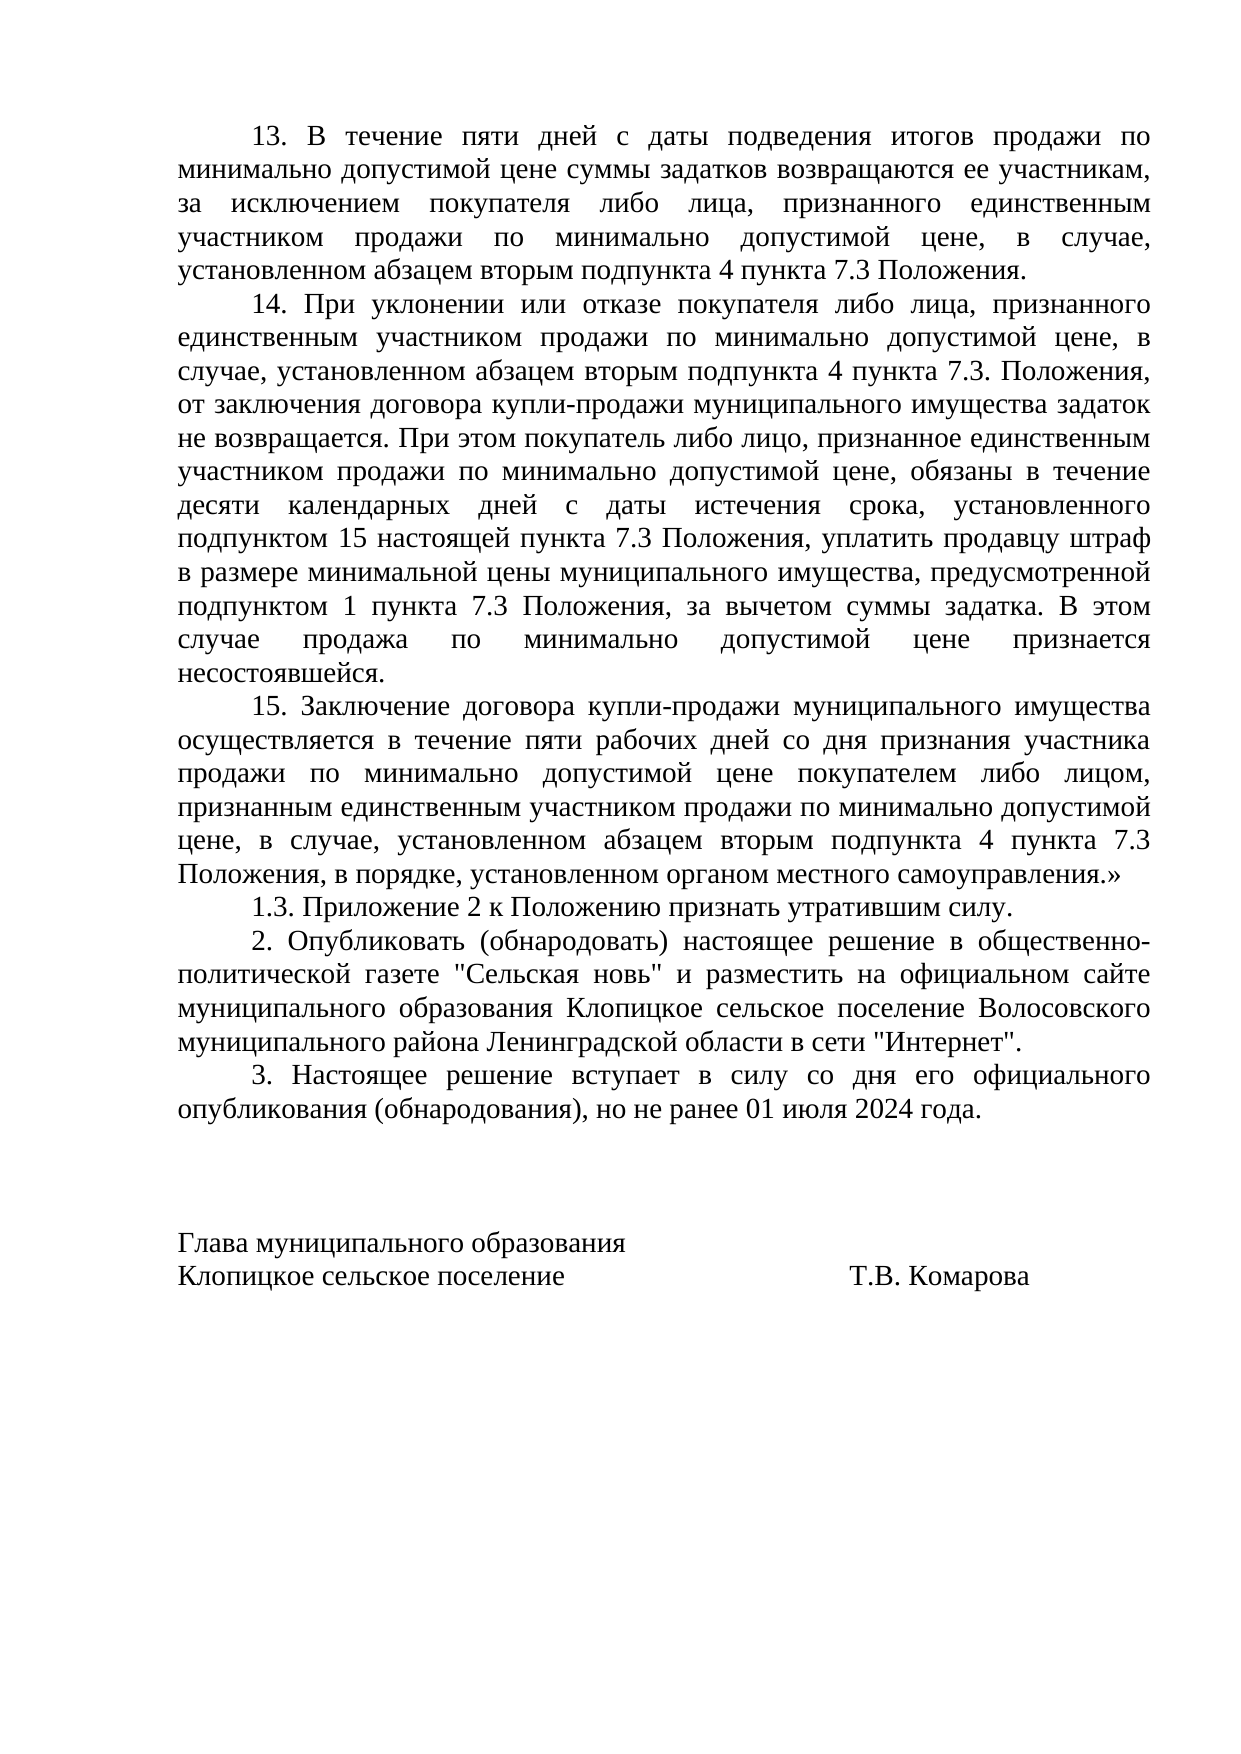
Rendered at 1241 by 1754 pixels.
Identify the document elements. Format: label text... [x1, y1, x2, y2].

text 15. Заключение договора купли-продажи муниципального имущества осуществляется в течение пяти рабочих дней со дня признания участника продажи по минимально допустимой цене покупателем либо лицом, признанным единственным участником продажи по минимально допустимой цене, в случае, установленном абзацем вторым подпункта 4 пункта 7.3 Положения, в порядке, установленном органом местного самоуправления.» [177, 688, 1152, 889]
text Клопицкое сельское поселение Т.В. Комарова [177, 1258, 1152, 1292]
text Глава муниципального образования [177, 1225, 1152, 1258]
text 2. Опубликовать (обнародовать) настоящее решение в общественно-политической газете "Сельская новь" и разместить на официальном сайте муниципального образования Клопицкое сельское поселение Волосовского муниципального района Ленинградской области в сети "Интернет". [177, 923, 1152, 1057]
text 14. При уклонении или отказе покупателя либо лица, признанного единственным участником продажи по минимально допустимой цене, в случае, установленном абзацем вторым подпункта 4 пункта 7.3. Положения, от заключения договора купли-продажи муниципального имущества задаток не возвращается. При этом покупатель либо лицо, признанное единственным участником продажи по минимально допустимой цене, обязаны в течение десяти календарных дней с даты истечения срока, установленного подпунктом 15 настоящей пункта 7.3 Положения, уплатить продавцу штраф в размере минимальной цены муниципального имущества, предусмотренной подпунктом 1 пункта 7.3 Положения, за вычетом суммы задатка. В этом случае продажа по минимально допустимой цене признается несостоявшейся. [177, 286, 1152, 688]
text 3. Настоящее решение вступает в силу со дня его официального опубликования (обнародования), но не ранее 01 июля 2024 года. [177, 1057, 1152, 1124]
text 1.3. Приложение 2 к Положению признать утратившим силу. [177, 889, 1152, 923]
text 13. В течение пяти дней с даты подведения итогов продажи по минимально допустимой цене суммы задатков возвращаются ее участникам, за исключением покупателя либо лица, признанного единственным участником продажи по минимально допустимой цене, в случае, установленном абзацем вторым подпункта 4 пункта 7.3 Положения. [177, 118, 1152, 286]
